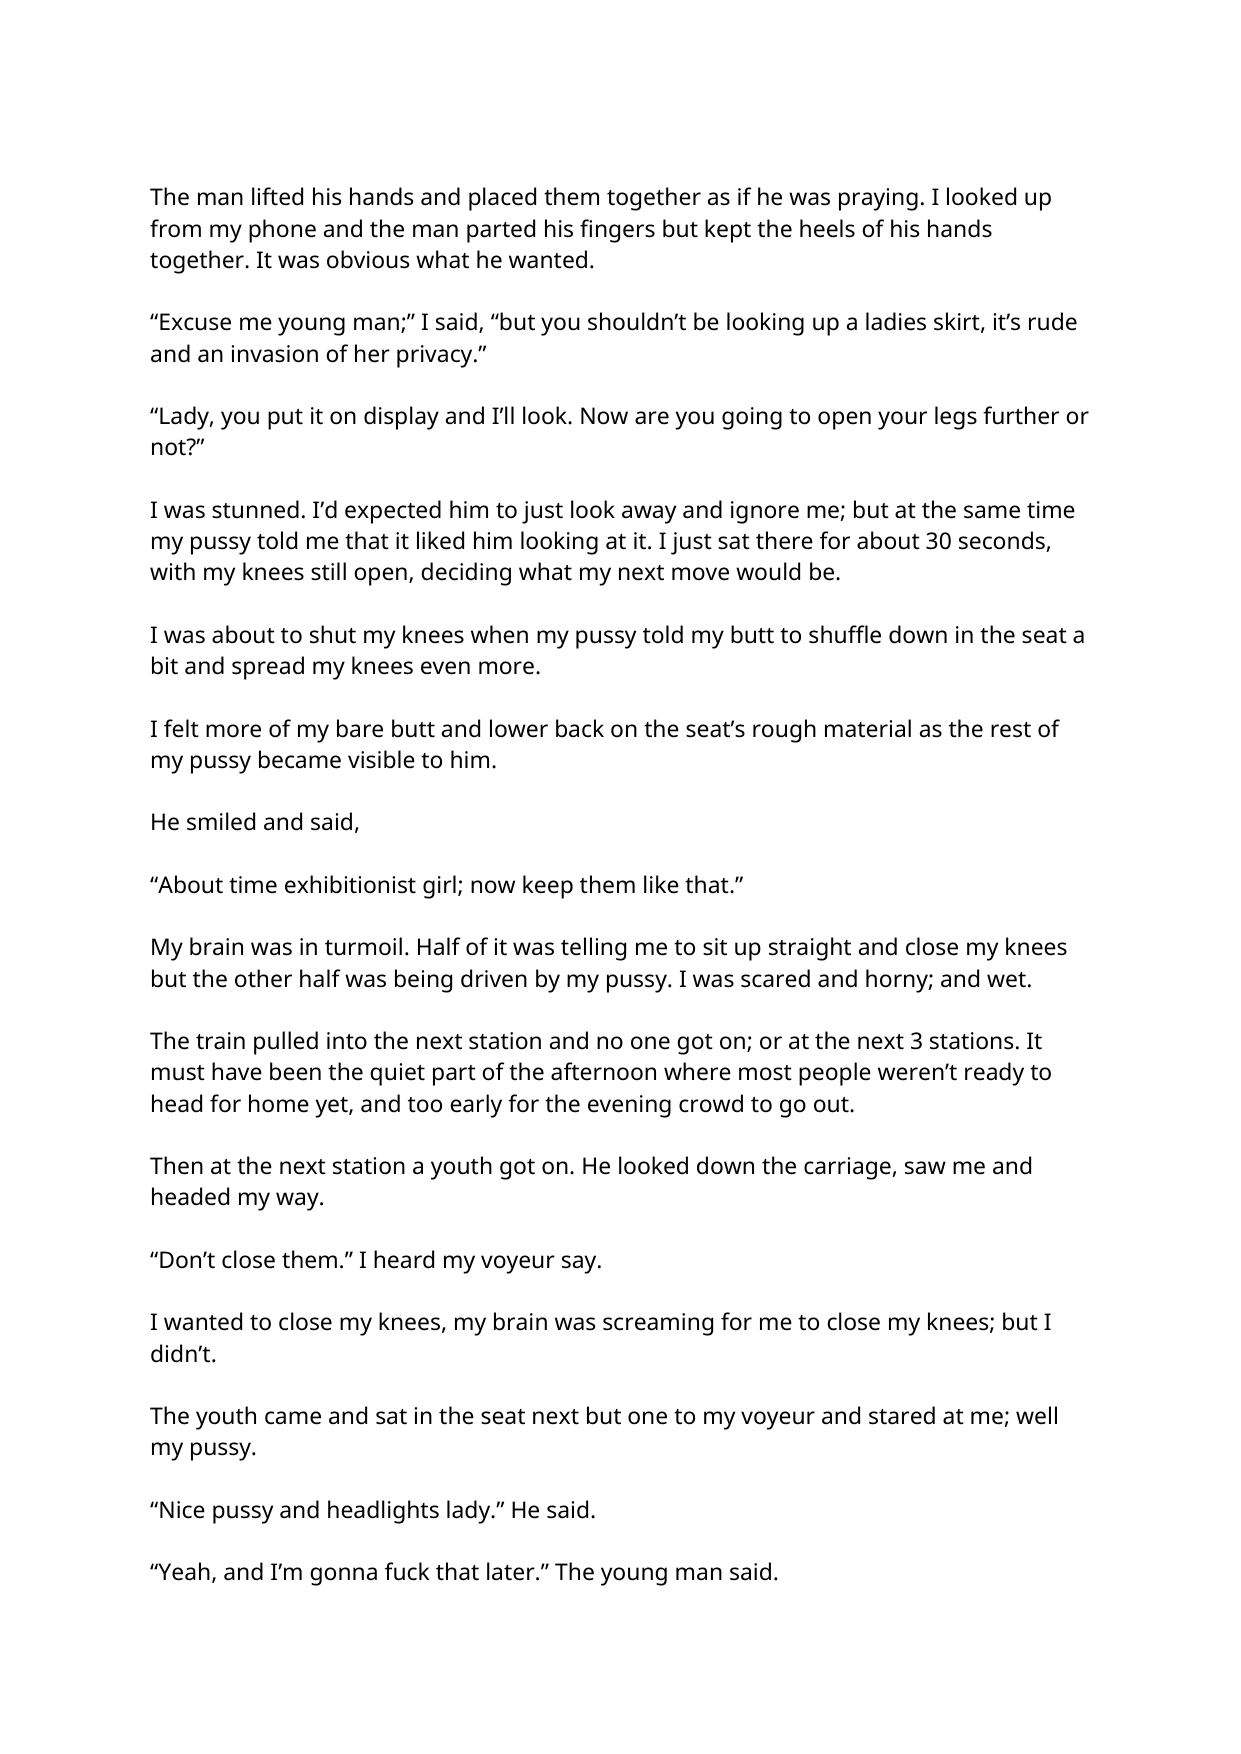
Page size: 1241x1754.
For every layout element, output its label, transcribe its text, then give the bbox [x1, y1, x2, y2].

text “Yeah, and I’m gonna fuck that later.” The young man said. [150, 1556, 1090, 1587]
text I wanted to close my knees, my brain was screaming for me to close my knees; but I didn’t. [150, 1306, 1090, 1369]
text My brain was in turmoil. Half of it was telling me to sit up straight and close my knees but the other half was being driven by my pussy. I was scared and horny; and wet. [150, 931, 1090, 994]
text “Excuse me young man;” I said, “but you shouldn’t be looking up a ladies skirt, it’s rude and an invasion of her privacy.” [150, 306, 1090, 369]
text “Nice pussy and headlights lady.” He said. [150, 1494, 1090, 1525]
text The man lifted his hands and placed them together as if he was praying. I looked up from my phone and the man parted his fingers but kept the heels of his hands together. It was obvious what he wanted. [150, 181, 1090, 275]
text I was stunned. I’d expected him to just look away and ignore me; but at the same time my pussy told me that it liked him looking at it. I just sat there for about 30 seconds, with my knees still open, deciding what my next move would be. [150, 494, 1090, 587]
text “About time exhibitionist girl; now keep them like that.” [150, 869, 1090, 900]
text “Don’t close them.” I heard my voyeur say. [150, 1244, 1090, 1275]
text I felt more of my bare butt and lower back on the seat’s rough material as the rest of my pussy became visible to him. [150, 712, 1090, 775]
text He smiled and said, [150, 806, 1090, 837]
text I was about to shut my knees when my pussy told my butt to shuffle down in the seat a bit and spread my knees even more. [150, 619, 1090, 681]
text Then at the next station a youth got on. He looked down the carriage, saw me and headed my way. [150, 1150, 1090, 1212]
text The youth came and sat in the seat next but one to my voyeur and stared at me; well my pussy. [150, 1400, 1090, 1462]
text The train pulled into the next station and no one got on; or at the next 3 stations. It must have been the quiet part of the afternoon where most people weren’t ready to head for home yet, and too early for the evening crowd to go out. [150, 1025, 1090, 1119]
text “Lady, you put it on display and I’ll look. Now are you going to open your legs further or not?” [150, 400, 1090, 462]
